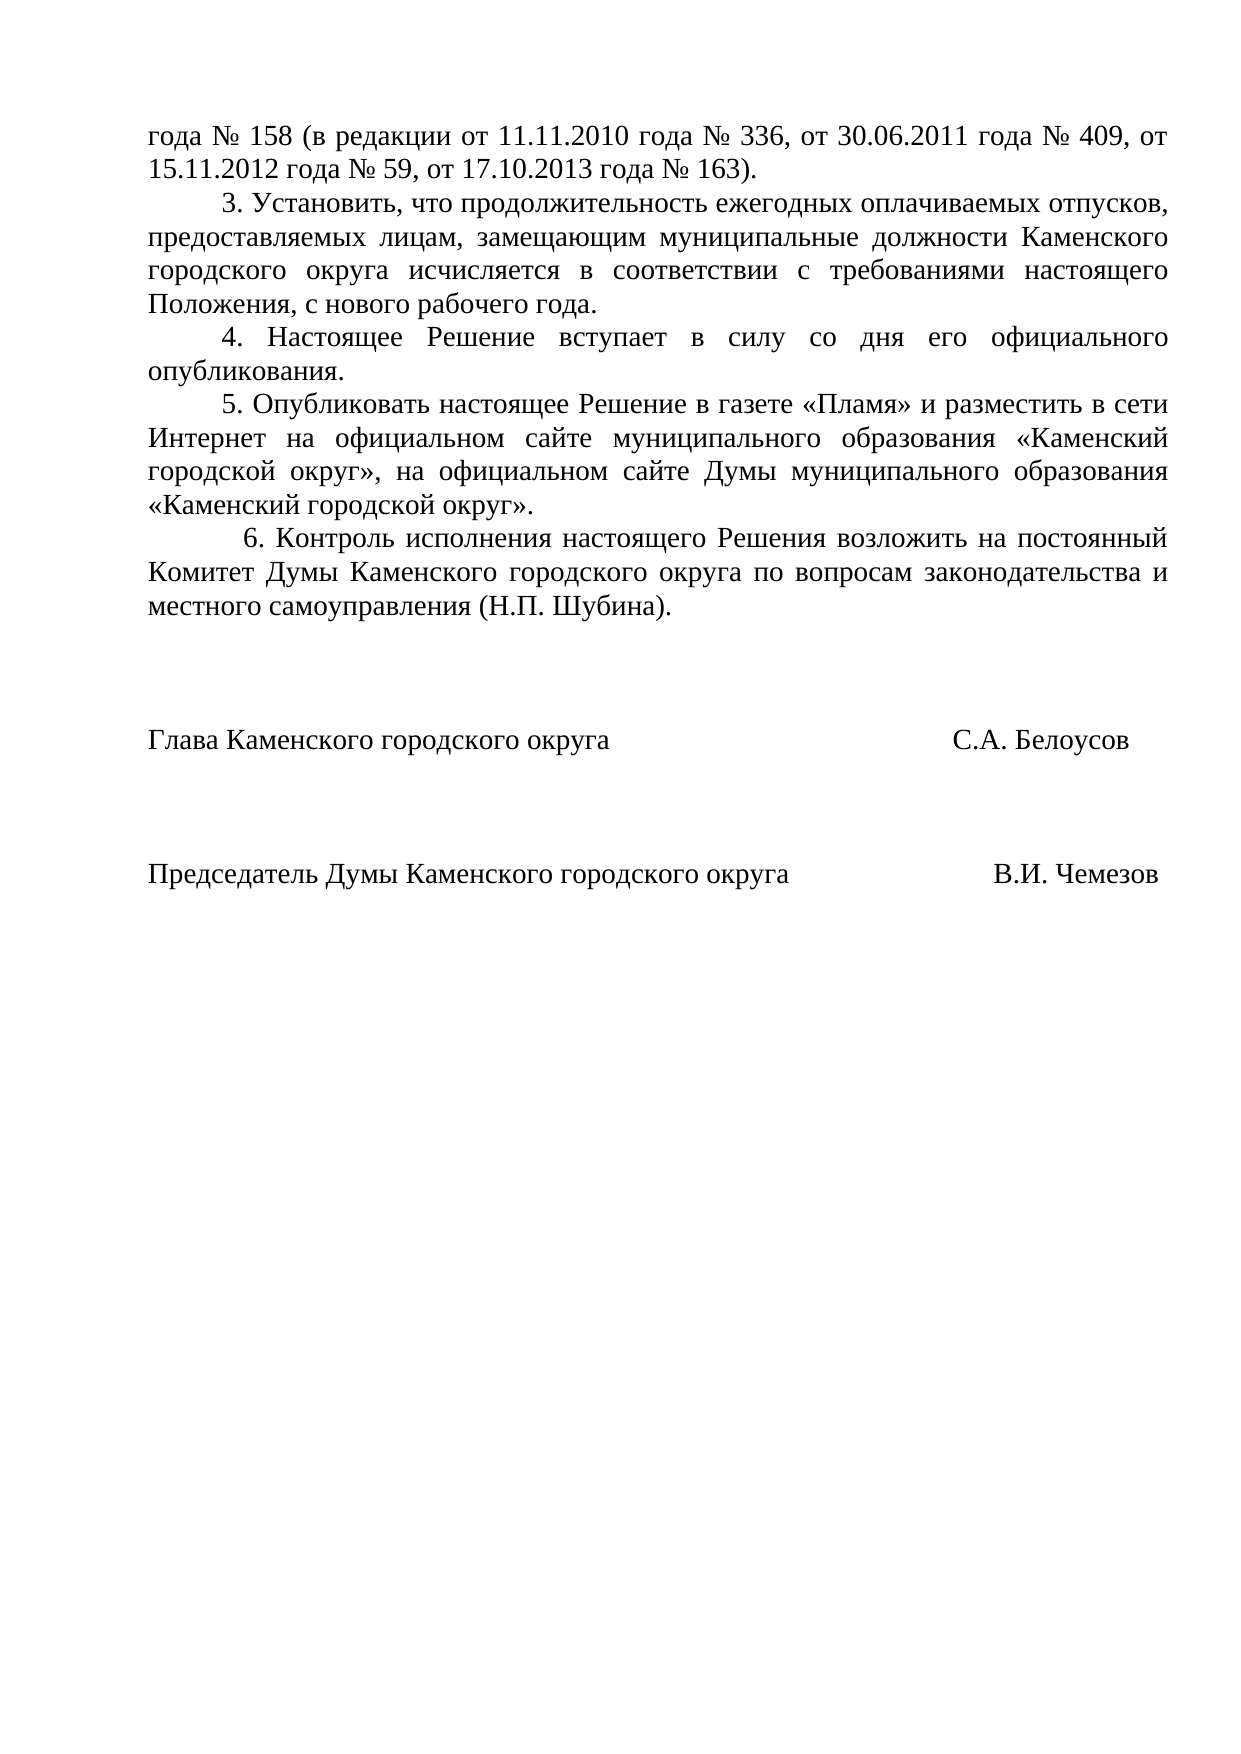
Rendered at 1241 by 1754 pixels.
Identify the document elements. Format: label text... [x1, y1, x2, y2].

text 4. Настоящее Решение вступает в силу со дня его официального опубликования. [148, 319, 1169, 386]
text 6. Контроль исполнения настоящего Решения возложить на постоянный Комитет Думы Каменского городского округа по вопросам законодательства и местного самоуправления (Н.П. Шубина). [148, 521, 1169, 621]
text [148, 118, 1169, 185]
text 5. Опубликовать настоящее Решение в газете «Пламя» и разместить в сети Интернет на официальном сайте муниципального образования «Каменский городской округ», на официальном сайте Думы муниципального образования «Каменский городской округ». [148, 386, 1169, 521]
text 3. Установить, что продолжительность ежегодных оплачиваемых отпусков, предоставляемых лицам, замещающим муниципальные должности Каменского городского округа исчисляется в соответствии с требованиями настоящего Положения, с нового рабочего года. [148, 185, 1169, 319]
text Глава Каменского городского округа С.А. Белоусов [148, 722, 1169, 755]
list Председатель Думы Каменского городского округа В.И. Чемезов [148, 856, 1169, 889]
